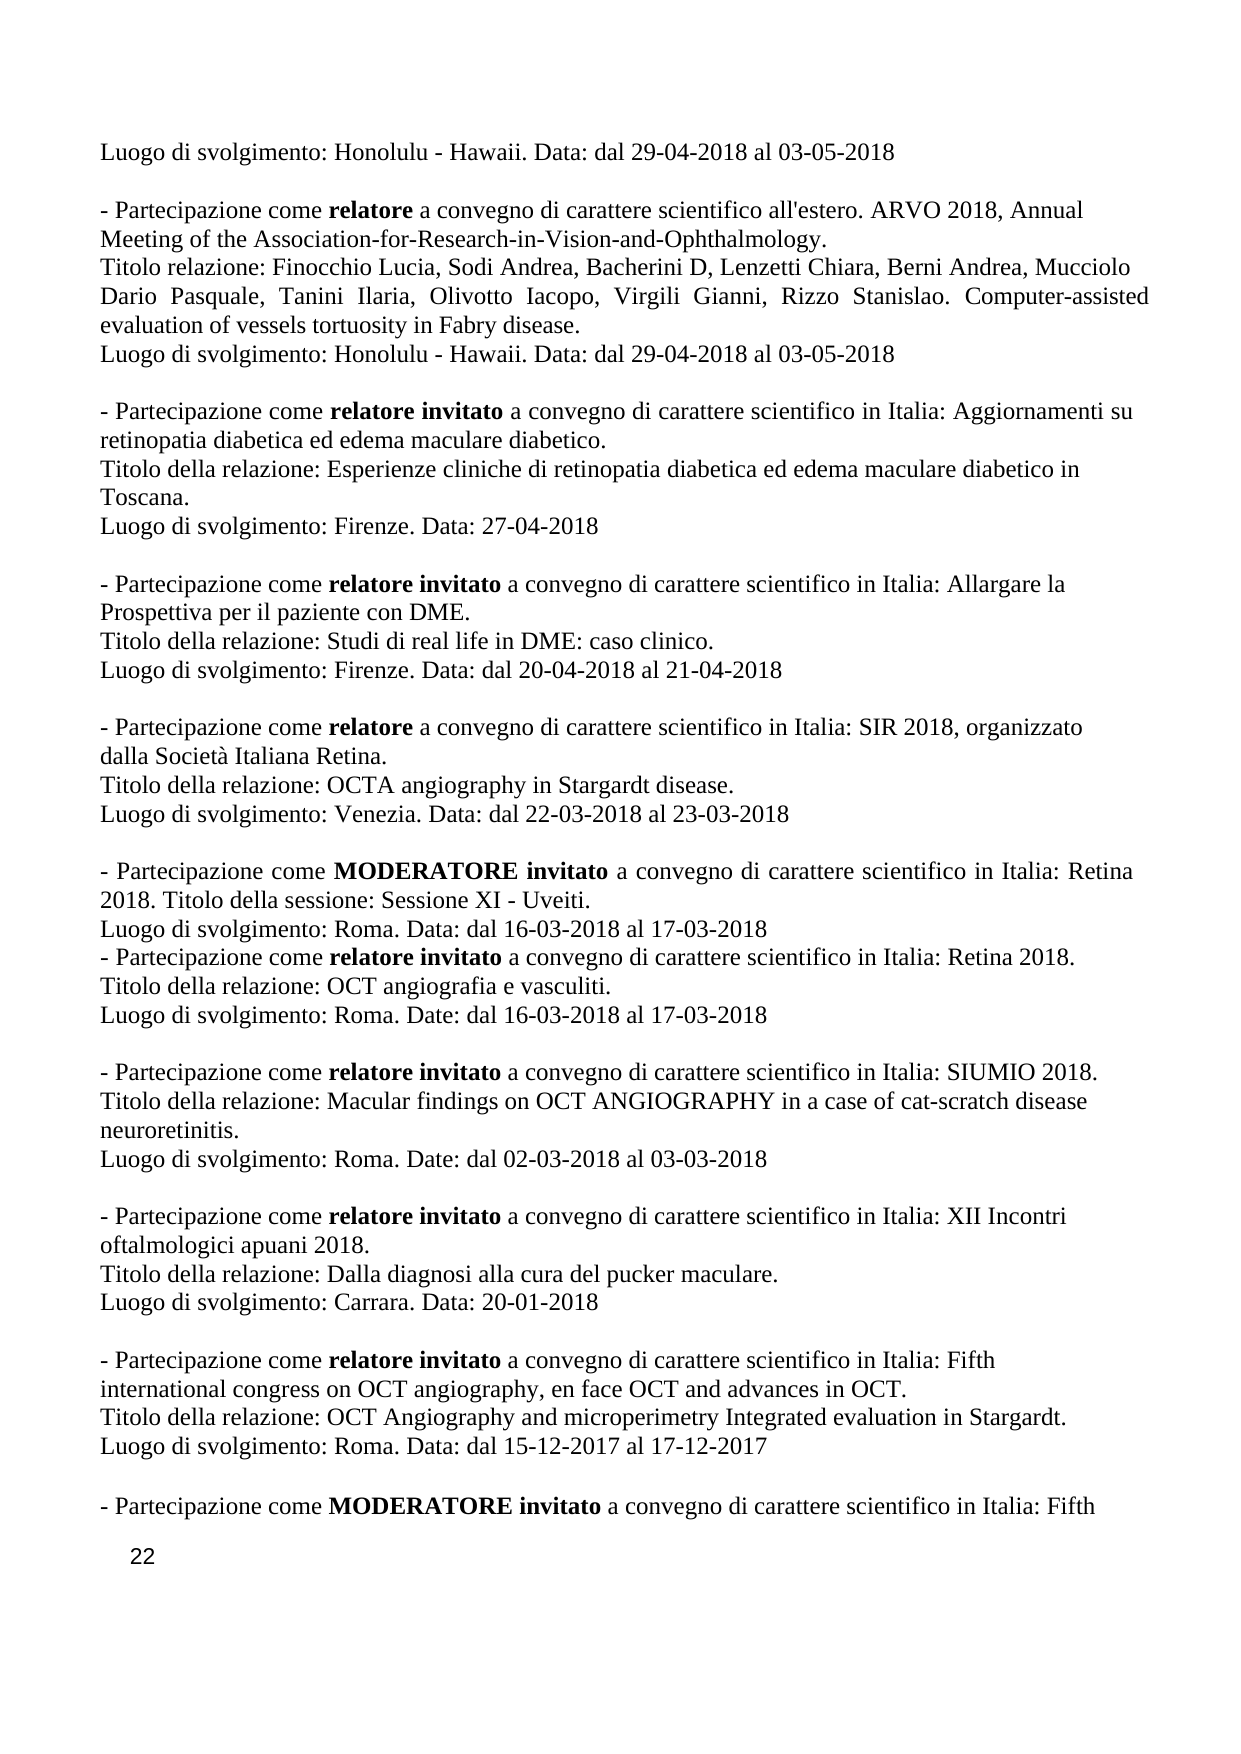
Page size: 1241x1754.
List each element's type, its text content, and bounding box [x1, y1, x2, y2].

text - Partecipazione come MODERATORE invitato a convegno di carattere scientifico in Italia: Fifth [100, 1491, 1149, 1519]
text Titolo della relazione: Dalla diagnosi alla cura del pucker maculare. [100, 1259, 1149, 1287]
text Titolo della relazione: Studi di real life in DME: caso clinico. [100, 626, 1134, 655]
text oftalmologici apuani 2018. [100, 1230, 1149, 1259]
text Luogo di svolgimento: Firenze. Data: dal 20-04-2018 al 21-04-2018 [100, 655, 1134, 684]
text Prospettiva per il paziente con DME. [100, 597, 1134, 626]
text Luogo di svolgimento: Roma. Date: dal 16-03-2018 al 17-03-2018 [100, 1000, 1149, 1029]
text Titolo della relazione: Esperienze cliniche di retinopatia diabetica ed edema maculare diabetico in [100, 454, 1134, 482]
text - Partecipazione come relatore invitato a convegno di carattere scientifico in Italia: XII Incontri [100, 1201, 1149, 1230]
text - Partecipazione come MODERATORE invitato a convegno di carattere scientifico in Italia: Retina 2018. Titolo della sessione: Sessione XI - Uveiti. [100, 856, 1134, 914]
text - Partecipazione come relatore invitato a convegno di carattere scientifico in Italia: Aggiornamenti su retinopatia diabetica ed edema maculare diabetico. [100, 396, 1134, 454]
text Toscana. [100, 482, 1134, 511]
text Titolo della relazione: Macular findings on OCT ANGIOGRAPHY in a case of cat-scratch disease [100, 1086, 1149, 1115]
text dalla Società Italiana Retina. [100, 741, 1134, 770]
text - Partecipazione come relatore a convegno di carattere scientifico in Italia: SIR 2018, organizzato [100, 712, 1134, 741]
text Luogo di svolgimento: Venezia. Data: dal 22-03-2018 al 23-03-2018 [100, 799, 1134, 827]
text Luogo di svolgimento: Honolulu - Hawaii. Data: dal 29-04-2018 al 03-05-2018 [100, 339, 1149, 367]
text Luogo di svolgimento: Carrara. Data: 20-01-2018 [100, 1287, 1149, 1316]
text - Partecipazione come relatore a convegno di carattere scientifico all'estero. ARVO 2018, Annual [100, 195, 1134, 224]
text Titolo della relazione: OCTA angiography in Stargardt disease. [100, 770, 1134, 799]
text Titolo della relazione: OCT angiografia e vasculiti. [100, 971, 1149, 1000]
text - Partecipazione come relatore invitato a convegno di carattere scientifico in Italia: Fifth [100, 1345, 1149, 1374]
text Luogo di svolgimento: Honolulu - Hawaii. Data: dal 29-04-2018 al 03-05-2018 [100, 137, 1134, 166]
text Dario Pasquale, Tanini Ilaria, Olivotto Iacopo, Virgili Gianni, Rizzo Stanislao. Computer-assisted evaluation of vessels tortuosity in Fabry disease. [100, 281, 1149, 339]
text - Partecipazione come relatore invitato a convegno di carattere scientifico in Italia: Retina 2018. [100, 942, 1149, 971]
text Titolo della relazione: OCT Angiography and microperimetry Integrated evaluation in Stargardt. [100, 1402, 1149, 1431]
text Titolo relazione: Finocchio Lucia, Sodi Andrea, Bacherini D, Lenzetti Chiara, Berni Andrea, Mucciolo [100, 252, 1134, 281]
text - Partecipazione come relatore invitato a convegno di carattere scientifico in Italia: Allargare la [100, 569, 1134, 597]
text international congress on OCT angiography, en face OCT and advances in OCT. [100, 1374, 1149, 1402]
text Luogo di svolgimento: Roma. Date: dal 02-03-2018 al 03-03-2018 [100, 1144, 1149, 1172]
text Meeting of the Association-for-Research-in-Vision-and-Ophthalmology. [100, 224, 1134, 252]
text - Partecipazione come relatore invitato a convegno di carattere scientifico in Italia: SIUMIO 2018. [100, 1057, 1149, 1086]
text Luogo di svolgimento: Firenze. Data: 27-04-2018 [100, 511, 1134, 540]
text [100, 1431, 1149, 1460]
text neuroretinitis. [100, 1115, 1149, 1144]
text Luogo di svolgimento: Roma. Data: dal 16-03-2018 al 17-03-2018 [100, 914, 1134, 942]
